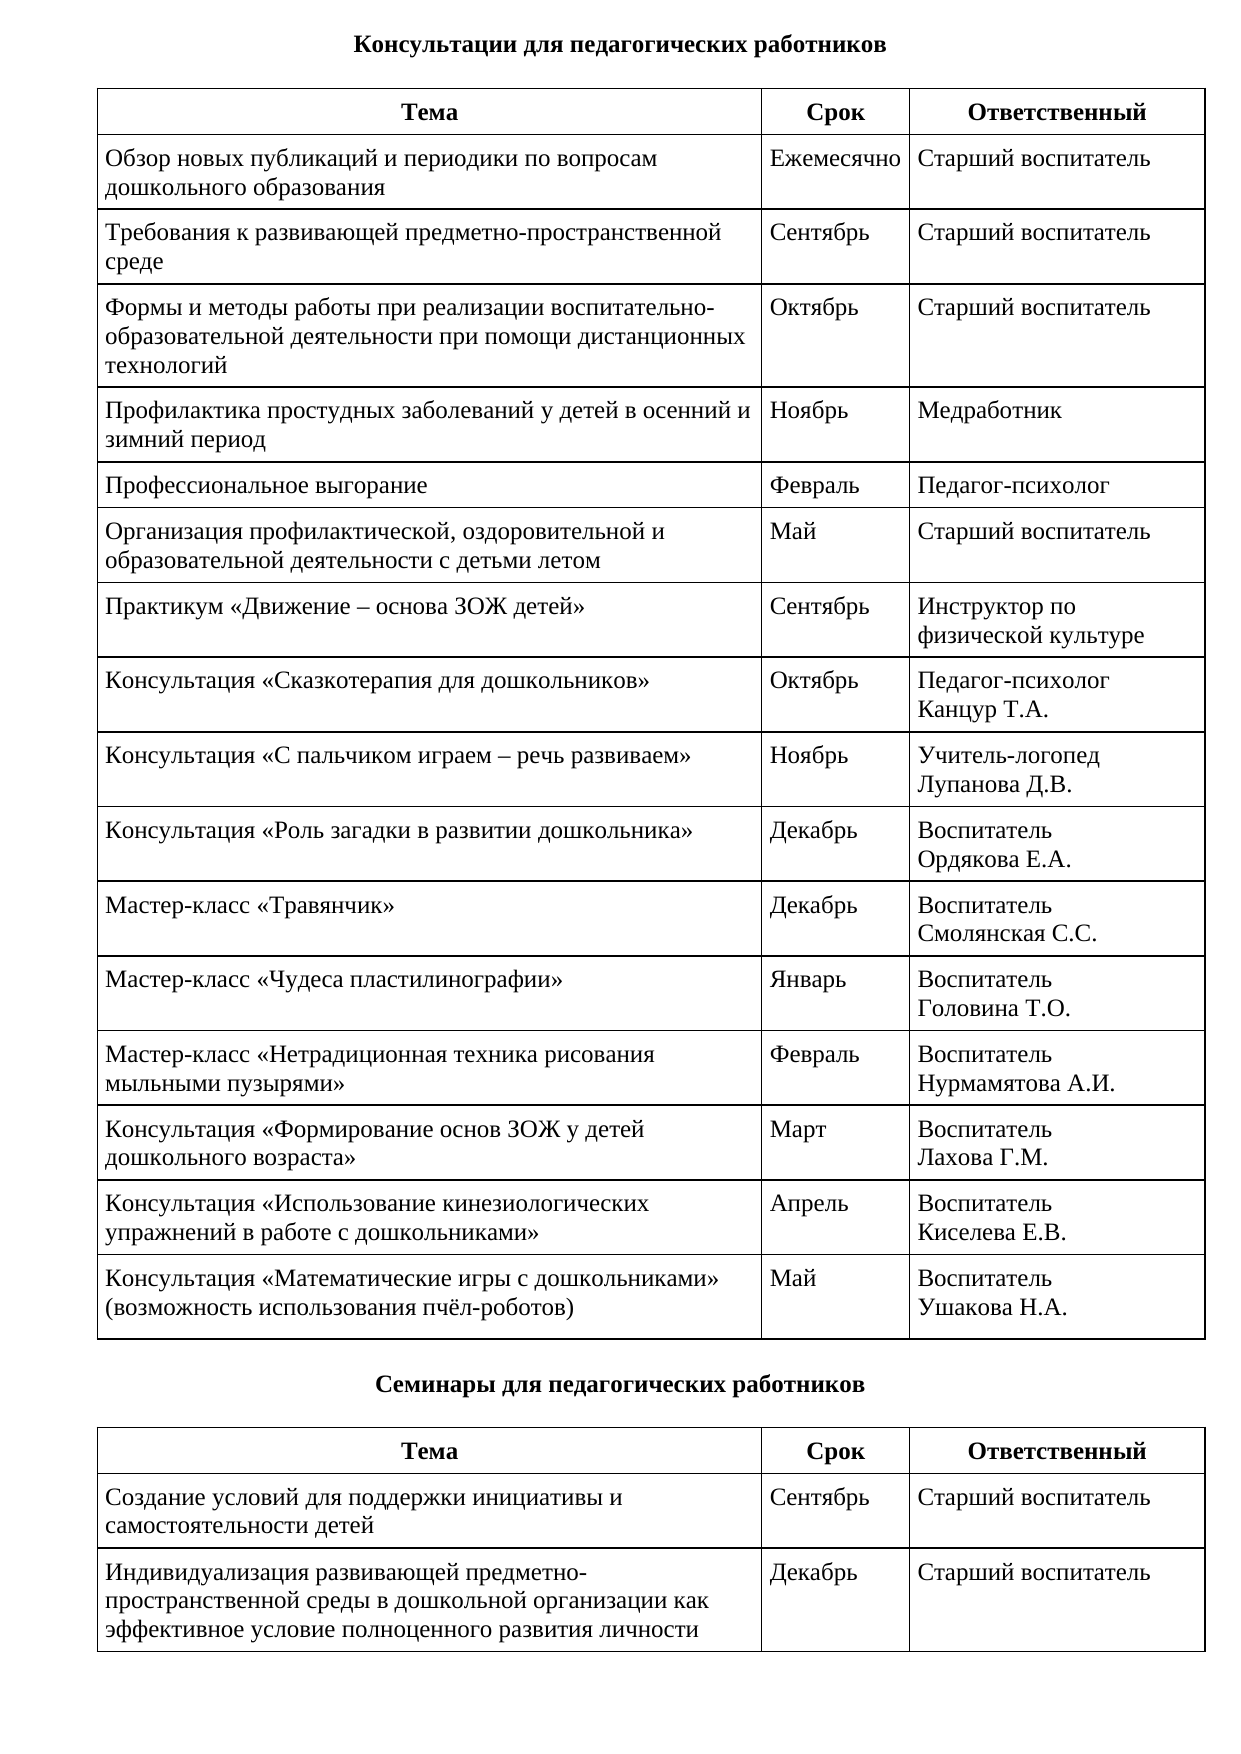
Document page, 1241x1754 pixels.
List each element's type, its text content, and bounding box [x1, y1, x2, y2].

table_cell Педагог-психолог [910, 463, 1204, 507]
table_cell Требования к развивающей предметно-пространственной среде [98, 210, 761, 283]
table_cell Январь [762, 957, 909, 1030]
table_cell Декабрь [762, 1549, 909, 1651]
table_cell Февраль [762, 463, 909, 507]
table_cell Старший воспитатель [910, 210, 1204, 283]
table_cell Май [762, 1255, 909, 1338]
table_cell Обзор новых публикаций и периодики по вопросам дошкольного образования [98, 135, 761, 208]
table_cell Мастер-класс «Нетрадиционная техника рисования мыльными пузырями» [98, 1031, 761, 1104]
table_cell Консультация «С пальчиком играем – речь развиваем» [98, 733, 761, 806]
table_cell Старший воспитатель [910, 285, 1204, 386]
table_header Тема [98, 89, 761, 133]
table_cell Воспитатель Нурмамятова А.И. [910, 1031, 1204, 1104]
table_cell Старший воспитатель [910, 1549, 1204, 1651]
text Семинары для педагогических работников [150, 1369, 1090, 1397]
table_cell Сентябрь [762, 583, 909, 656]
table_cell Создание условий для поддержки инициативы и самостоятельности детей [98, 1474, 761, 1547]
table_cell Мастер-класс «Чудеса пластилинографии» [98, 957, 761, 1030]
table_cell Ноябрь [762, 733, 909, 806]
table_cell Консультация «Использование кинезиологических упражнений в работе с дошкольниками» [98, 1181, 761, 1254]
table_cell Декабрь [762, 807, 909, 880]
table_cell Формы и методы работы при реализации воспитательно-образовательной деятельности при помощи дистанционных технологий [98, 285, 761, 386]
table_header Ответственный [910, 1428, 1204, 1472]
table_cell Апрель [762, 1181, 909, 1254]
table_cell Старший воспитатель [910, 508, 1204, 582]
table_cell Профилактика простудных заболеваний у детей в осенний и зимний период [98, 388, 761, 461]
table_cell Октябрь [762, 285, 909, 386]
table_cell Консультация «Роль загадки в развитии дошкольника» [98, 807, 761, 880]
text Консультации для педагогических работников [150, 29, 1090, 58]
table_cell Воспитатель Ордякова Е.А. [910, 807, 1204, 880]
table_cell Мастер-класс «Травянчик» [98, 882, 761, 955]
table_cell Организация профилактической, оздоровительной и образовательной деятельности с детьми летом [98, 508, 761, 582]
table_cell Воспитатель Головина Т.О. [910, 957, 1204, 1030]
table_cell Ежемесячно [762, 135, 909, 208]
table_cell Май [762, 508, 909, 582]
table_header Тема [98, 1428, 761, 1472]
table_cell Педагог-психолог Канцур Т.А. [910, 658, 1204, 731]
table_cell Сентябрь [762, 1474, 909, 1547]
table_cell Учитель-логопед Лупанова Д.В. [910, 733, 1204, 806]
table_cell Консультация «Формирование основ ЗОЖ у детей дошкольного возраста» [98, 1106, 761, 1179]
table_cell Воспитатель Киселева Е.В. [910, 1181, 1204, 1254]
table_cell Декабрь [762, 882, 909, 955]
table_cell Консультация «Сказкотерапия для дошкольников» [98, 658, 761, 731]
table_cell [98, 1549, 761, 1651]
table_cell Старший воспитатель [910, 1474, 1204, 1547]
table_cell Воспитатель Ушакова Н.А. [910, 1255, 1204, 1338]
table_cell Февраль [762, 1031, 909, 1104]
table_cell Октябрь [762, 658, 909, 731]
table_header Ответственный [910, 89, 1204, 133]
table_cell Профессиональное выгорание [98, 463, 761, 507]
table_cell Практикум «Движение – основа ЗОЖ детей» [98, 583, 761, 656]
table_cell Старший воспитатель [910, 135, 1204, 208]
table_header Срок [762, 89, 909, 133]
table_cell Сентябрь [762, 210, 909, 283]
table_header Срок [762, 1428, 909, 1472]
table_cell Медработник [910, 388, 1204, 461]
table_cell Воспитатель Смолянская С.С. [910, 882, 1204, 955]
table_cell Март [762, 1106, 909, 1179]
table_cell Инструктор по физической культуре [910, 583, 1204, 656]
table_cell Ноябрь [762, 388, 909, 461]
table_cell Консультация «Математические игры с дошкольниками» (возможность использования пчёл-роботов) [98, 1255, 761, 1338]
table_cell Воспитатель Лахова Г.М. [910, 1106, 1204, 1179]
